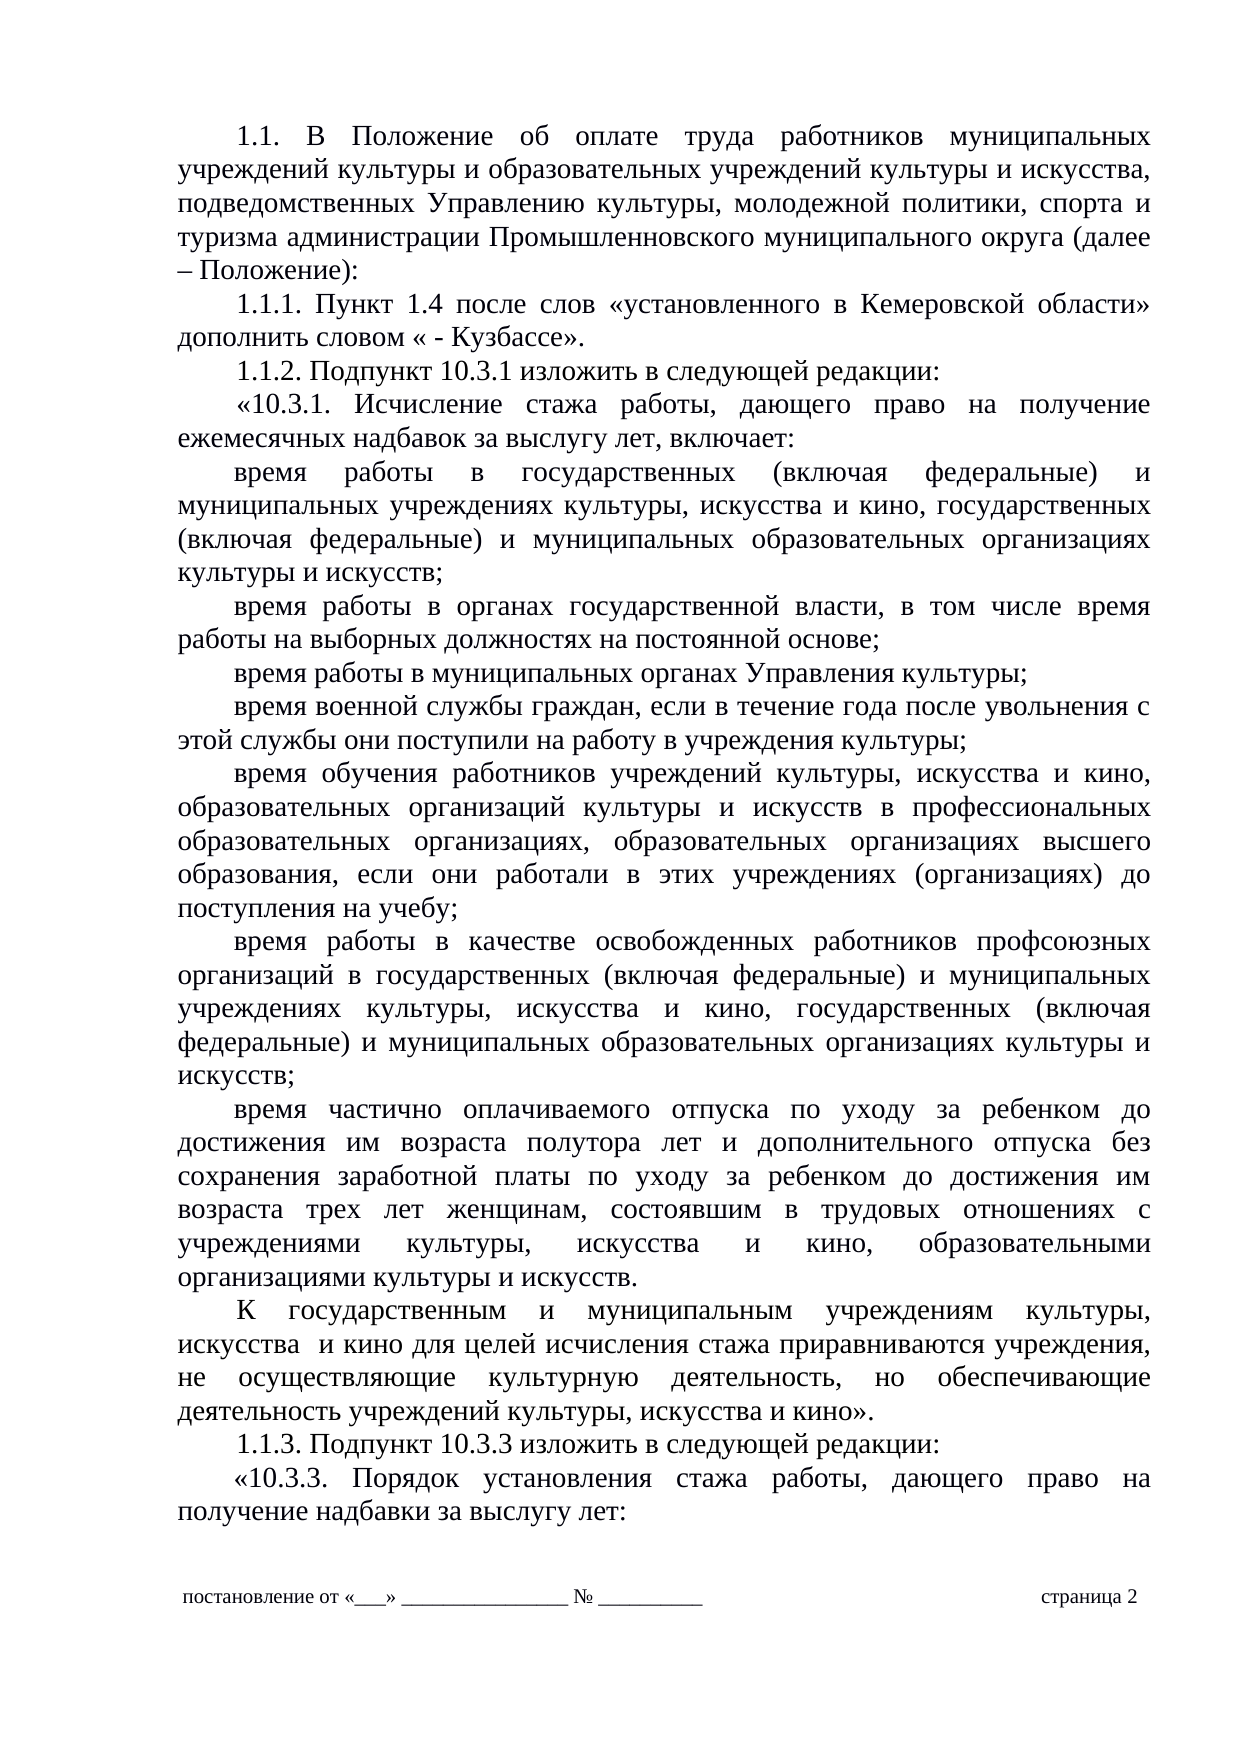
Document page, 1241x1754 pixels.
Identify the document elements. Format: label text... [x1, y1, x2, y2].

text время частично оплачиваемого отпуска по уходу за ребенком до достижения им возраста полутора лет и дополнительного отпуска без сохранения заработной платы по уходу за ребенком до достижения им возраста трех лет женщинам, состоявшим в трудовых отношениях с учреждениями культуры, искусства и кино, образовательными организациями культуры и искусств. [177, 1091, 1152, 1292]
text 1.1. В Положение об оплате труда работников муниципальных учреждений культуры и образовательных учреждений культуры и искусства, подведомственных Управлению культуры, молодежной политики, спорта и туризма администрации Промышленновского муниципального округа (далее – Положение): [177, 118, 1152, 286]
text 1.1.1. Пункт 1.4 после слов «установленного в Кемеровской области» дополнить словом « - Кузбассе». [177, 286, 1152, 353]
text время работы в качестве освобожденных работников профсоюзных организаций в государственных (включая федеральные) и муниципальных учреждениях культуры, искусства и кино, государственных (включая федеральные) и муниципальных образовательных организациях культуры и искусств; [177, 923, 1152, 1091]
text время обучения работников учреждений культуры, искусства и кино, образовательных организаций культуры и искусств в профессиональных образовательных организациях, образовательных организациях высшего образования, если они работали в этих учреждениях (организациях) до поступления на учебу; [177, 756, 1152, 923]
text 1.1.3. Подпункт 10.3.3 изложить в следующей редакции: [177, 1426, 1152, 1460]
text время военной службы граждан, если в течение года после увольнения с этой службы они поступили на работу в учреждения культуры; [177, 688, 1152, 756]
text К государственным и муниципальным учреждениям культуры, искусства и кино для целей исчисления стажа приравниваются учреждения, не осуществляющие культурную деятельность, но обеспечивающие деятельность учреждений культуры, искусства и кино». [177, 1292, 1152, 1426]
text время работы в муниципальных органах Управления культуры; [177, 655, 1152, 688]
text «10.3.3. Порядок установления стажа работы, дающего право на получение надбавки за выслугу лет: [177, 1460, 1152, 1527]
text время работы в государственных (включая федеральные) и муниципальных учреждениях культуры, искусства и кино, государственных (включая федеральные) и муниципальных образовательных организациях культуры и искусств; [177, 454, 1152, 588]
text 1.1.2. Подпункт 10.3.1 изложить в следующей редакции: [177, 353, 1152, 387]
text время работы в органах государственной власти, в том числе время работы на выборных должностях на постоянной основе; [177, 588, 1152, 655]
text «10.3.1. Исчисление стажа работы, дающего право на получение ежемесячных надбавок за выслугу лет, включает: [177, 387, 1152, 454]
